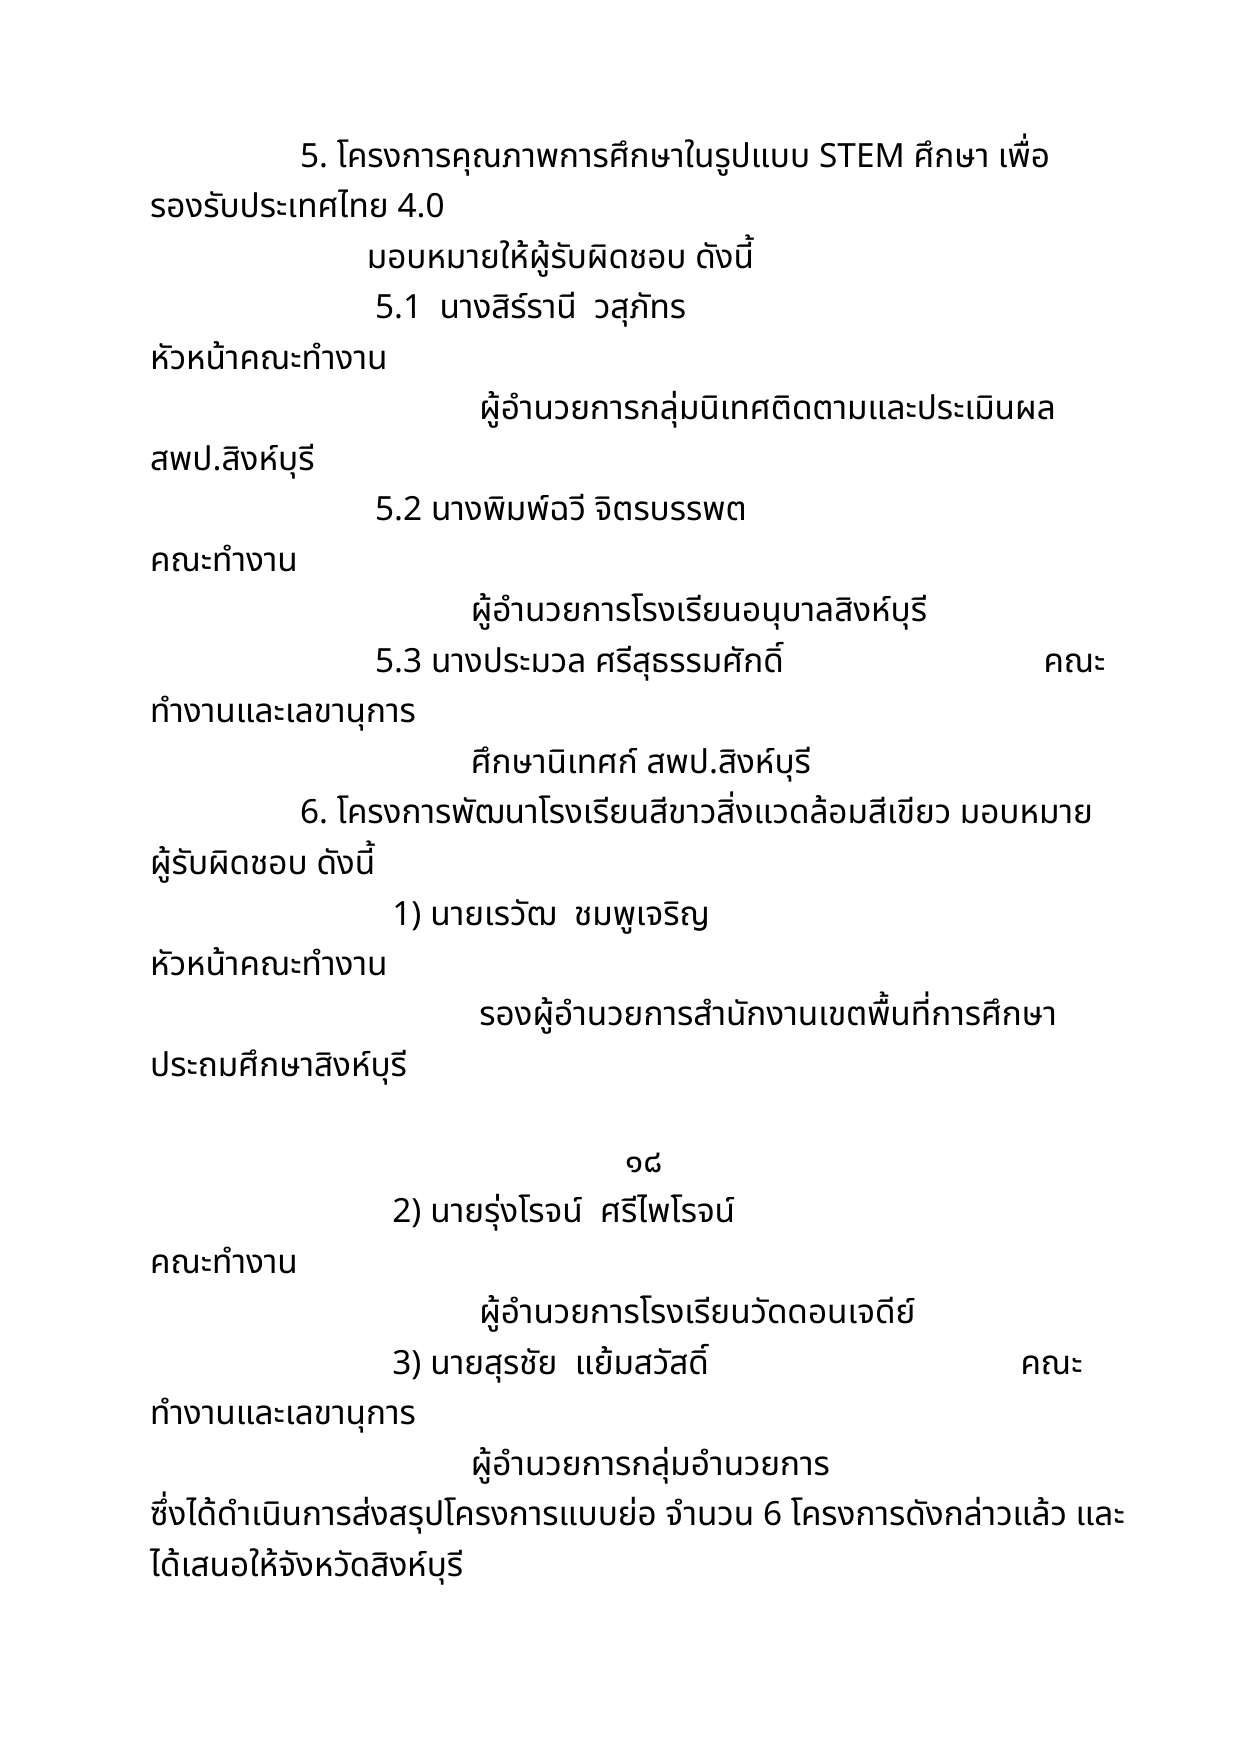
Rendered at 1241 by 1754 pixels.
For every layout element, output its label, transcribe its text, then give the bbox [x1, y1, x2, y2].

text 1) นายเรวัฒ ชมพูเจริญ หัวหน้าคณะทำงาน [150, 889, 1137, 990]
text ศึกษานิเทศก์ สพป.สิงห์บุรี [150, 738, 1137, 788]
text 6. โครงการพัฒนาโรงเรียนสีขาวสิ่งแวดล้อมสีเขียว มอบหมายผู้รับผิดชอบ ดังนี้ [150, 788, 1137, 889]
text 5.1 นางสิร์รานี วสุภัทร หัวหน้าคณะทำงาน [150, 283, 1137, 384]
text 3) นายสุรชัย แย้มสวัสดิ์ คณะทำงานและเลขานุการ [150, 1338, 1137, 1439]
text ซึ่งได้ดำเนินการส่งสรุปโครงการแบบย่อ จำนวน 6 โครงการดังกล่าวแล้ว และได้เสนอให้จังหวัดสิงห์บุรี [150, 1490, 1137, 1591]
text ผู้อำนวยการโรงเรียนวัดดอนเจดีย์ [150, 1288, 1137, 1338]
text 5.2 นางพิมพ์ฉวี จิตรบรรพต คณะทำงาน [150, 485, 1137, 586]
text 2) นายรุ่งโรจน์ ศรีไพโรจน์ คณะทำงาน [150, 1187, 1137, 1288]
text รองผู้อำนวยการสำนักงานเขตพื้นที่การศึกษาประถมศึกษาสิงห์บุรี [150, 990, 1137, 1091]
text 5.3 นางประมวล ศรีสุธรรมศักดิ์ คณะทำงานและเลขานุการ [150, 637, 1137, 738]
text ผู้อำนวยการกลุ่มอำนวยการ [150, 1439, 1137, 1490]
text ผู้อำนวยการโรงเรียนอนุบาลสิงห์บุรี [150, 586, 1137, 637]
text ผู้อำนวยการกลุ่มนิเทศติดตามและประเมินผล สพป.สิงห์บุรี [150, 384, 1137, 485]
text ๑๘ [150, 1137, 1137, 1187]
text มอบหมายให้ผู้รับผิดชอบ ดังนี้ [150, 233, 1137, 283]
text 5. โครงการคุณภาพการศึกษาในรูปแบบ STEM ศึกษา เพื่อรองรับประเทศไทย 4.0 [150, 131, 1137, 233]
